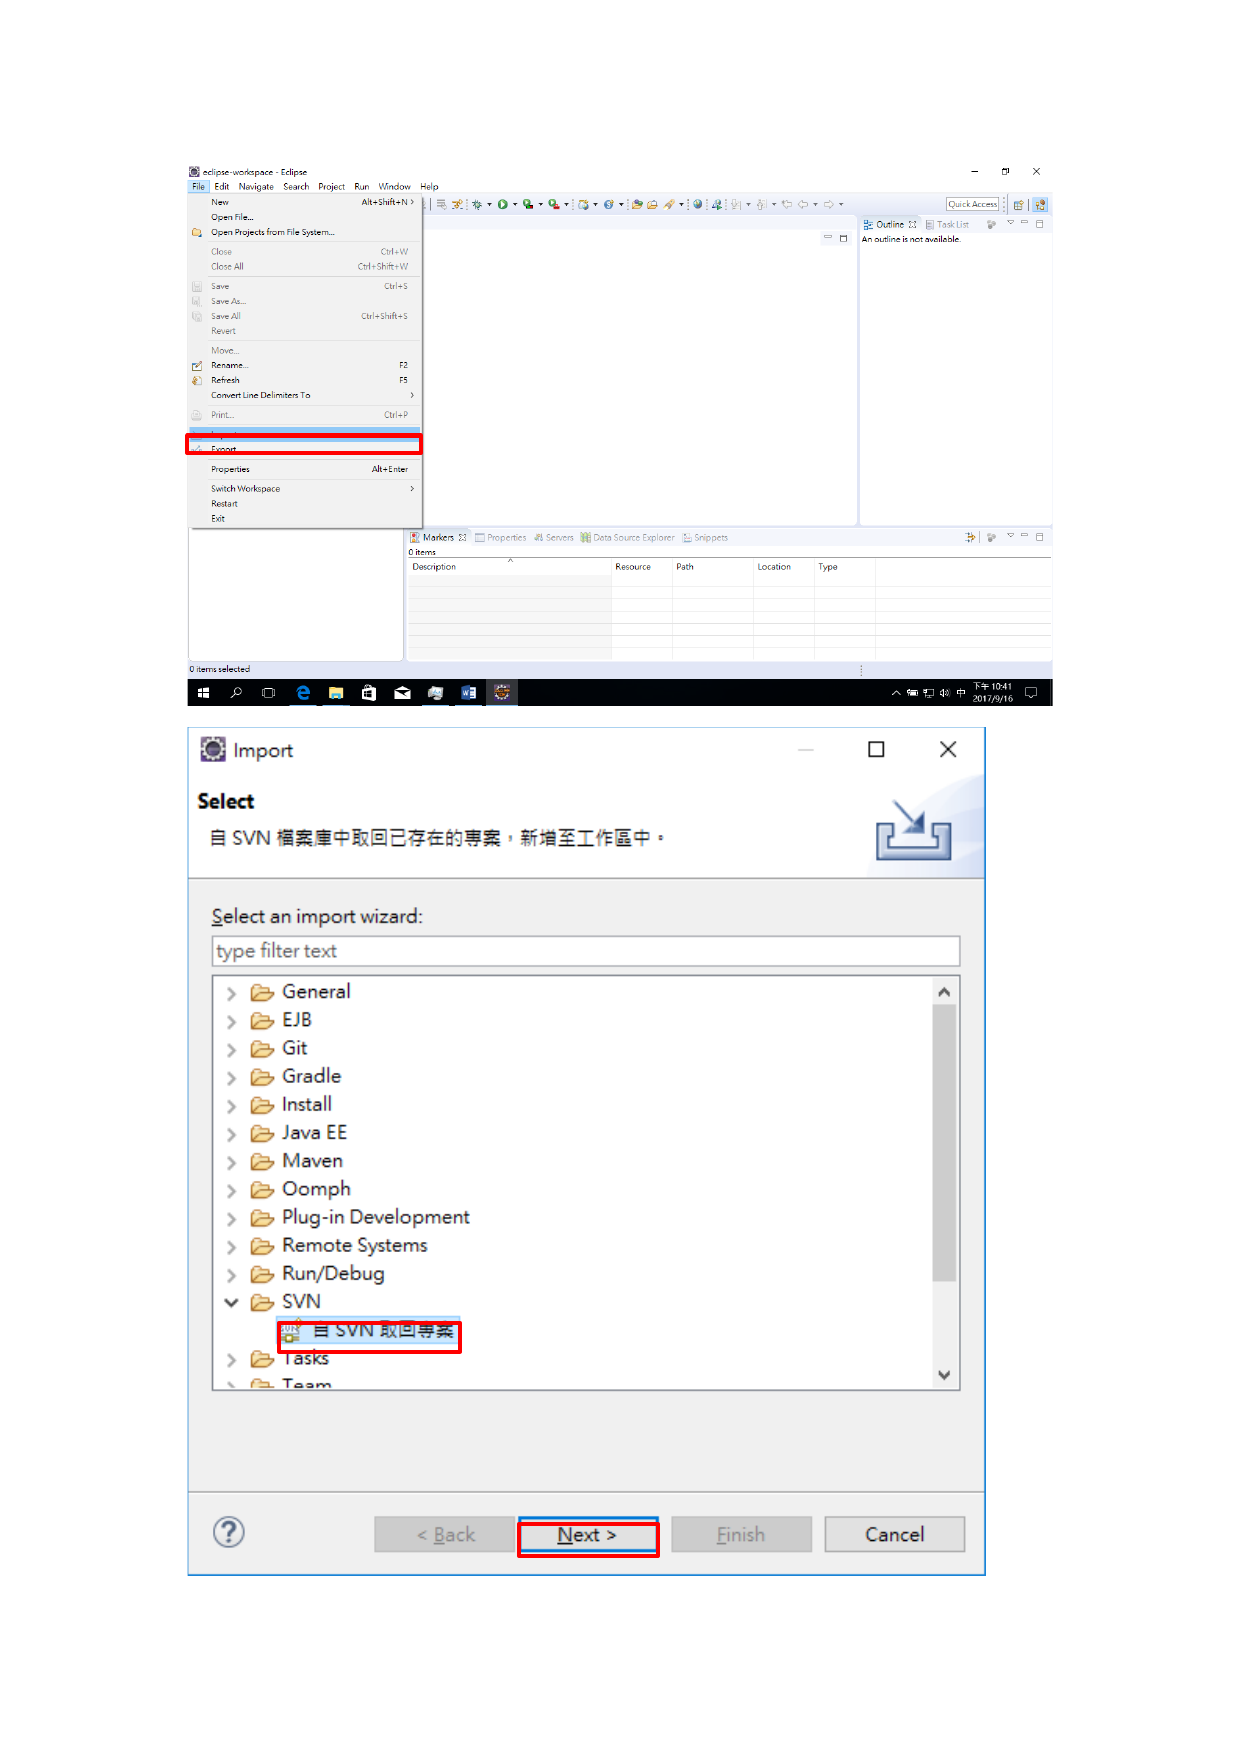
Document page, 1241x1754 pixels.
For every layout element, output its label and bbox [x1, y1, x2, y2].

picture [189, 438, 419, 451]
picture [187, 164, 1053, 706]
picture [187, 727, 986, 1576]
